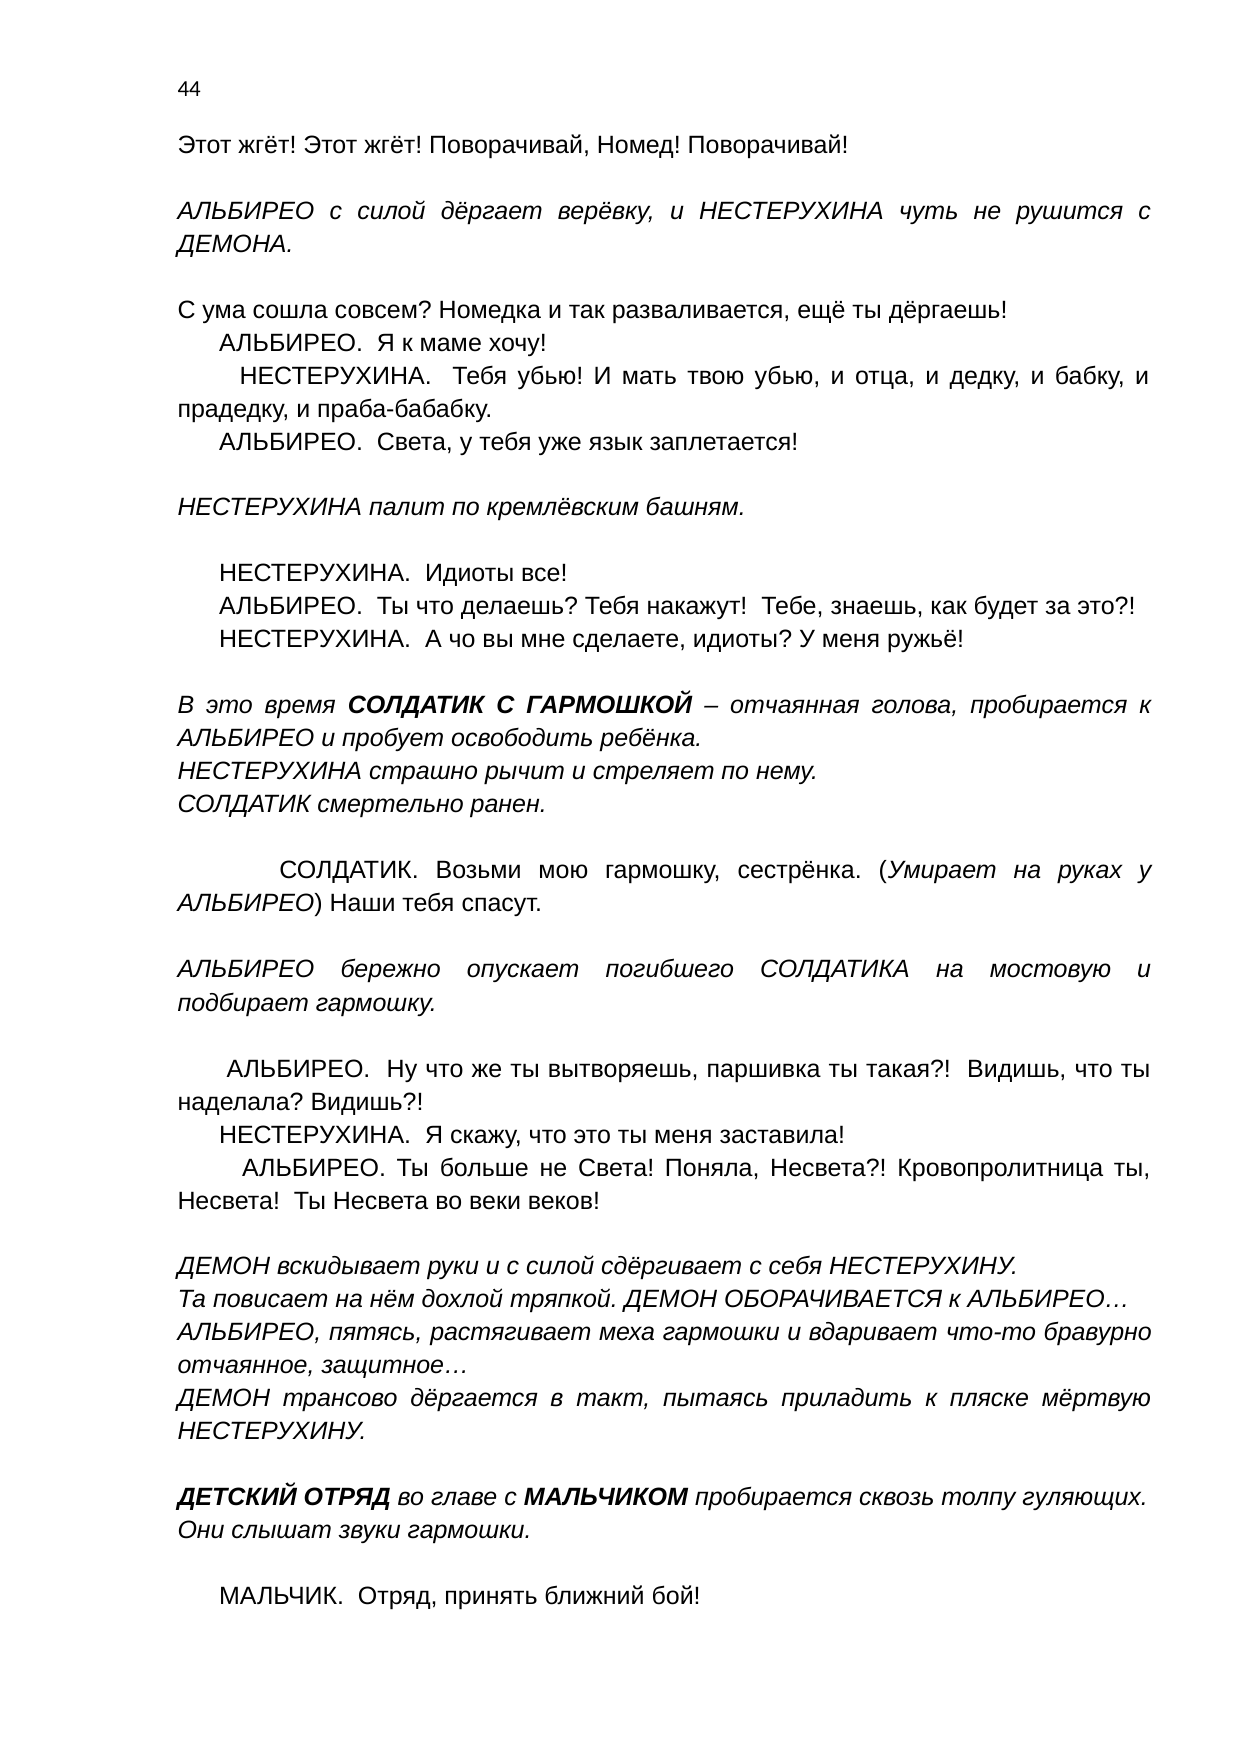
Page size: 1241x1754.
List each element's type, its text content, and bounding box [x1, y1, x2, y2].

text МАЛЬЧИК. Отряд, принять ближний бой! [177, 1581, 1152, 1610]
text НЕСТЕРУХИНА. Я скажу, что это ты меня заставила! [177, 1119, 1152, 1148]
text АЛЬБИРЕО. Я к маме хочу! [177, 328, 1152, 357]
text АЛЬБИРЕО. Ты что делаешь? Тебя накажут! Тебе, знаешь, как будет за это?! [177, 591, 1152, 620]
text Этот жгёт! Этот жгёт! Поворачивай, Номед! Поворачивай! [177, 130, 1152, 158]
text ДЕМОН вскидывает руки и с силой сдёргивает с себя НЕСТЕРУХИНУ. [177, 1251, 1152, 1279]
text АЛЬБИРЕО, пятясь, растягивает меха гармошки и вдаривает что-то бравурно отчаянное, защитное… [177, 1317, 1152, 1379]
text С ума сошла совсем? Номедка и так разваливается, ещё ты дёргаешь! [177, 295, 1152, 324]
text АЛЬБИРЕО с силой дёргает верёвку, и НЕСТЕРУХИНА чуть не рушится с ДЕМОНА. [177, 196, 1152, 258]
text Они слышат звуки гармошки. [177, 1515, 1152, 1544]
text НЕСТЕРУХИНА. Идиоты все! [177, 558, 1152, 587]
text АЛЬБИРЕО. Ну что же ты вытворяешь, паршивка ты такая?! Видишь, что ты наделала? Видишь?! [177, 1053, 1152, 1115]
text АЛЬБИРЕО. Ты больше не Света! Поняла, Несвета?! Кровопролитница ты, Несвета! Ты Несвета во веки веков! [177, 1153, 1152, 1214]
text СОЛДАТИК смертельно ранен. [177, 789, 1152, 818]
text АЛЬБИРЕО. Света, у тебя уже язык заплетается! [177, 427, 1152, 456]
text НЕСТЕРУХИНА страшно рычит и стреляет по нему. [177, 756, 1152, 785]
text НЕСТЕРУХИНА. А чо вы мне сделаете, идиоты? У меня ружьё! [177, 624, 1152, 653]
text Та повисает на нём дохлой тряпкой. ДЕМОН ОБОРАЧИВАЕТСЯ к АЛЬБИРЕО… [177, 1284, 1152, 1313]
text НЕСТЕРУХИНА палит по кремлёвским башням. [177, 492, 1152, 521]
text ДЕМОН трансово дёргается в такт, пытаясь приладить к пляске мёртвую НЕСТЕРУХИНУ. [177, 1383, 1152, 1445]
text ДЕТСКИЙ ОТРЯД во главе с МАЛЬЧИКОМ пробирается сквозь толпу гуляющих. [177, 1482, 1152, 1511]
text СОЛДАТИК. Возьми мою гармошку, сестрёнка. (Умирает на руках у АЛЬБИРЕО) Наши тебя спасут. [177, 855, 1152, 917]
text АЛЬБИРЕО бережно опускает погибшего СОЛДАТИКА на мостовую и подбирает гармошку. [177, 954, 1152, 1016]
text В это время СОЛДАТИК С ГАРМОШКОЙ – отчаянная голова, пробирается к АЛЬБИРЕО и пробует освободить ребёнка. [177, 690, 1152, 752]
text НЕСТЕРУХИНА. Тебя убью! И мать твою убью, и отца, и дедку, и бабку, и прадедку, и праба-бабабку. [177, 361, 1152, 423]
